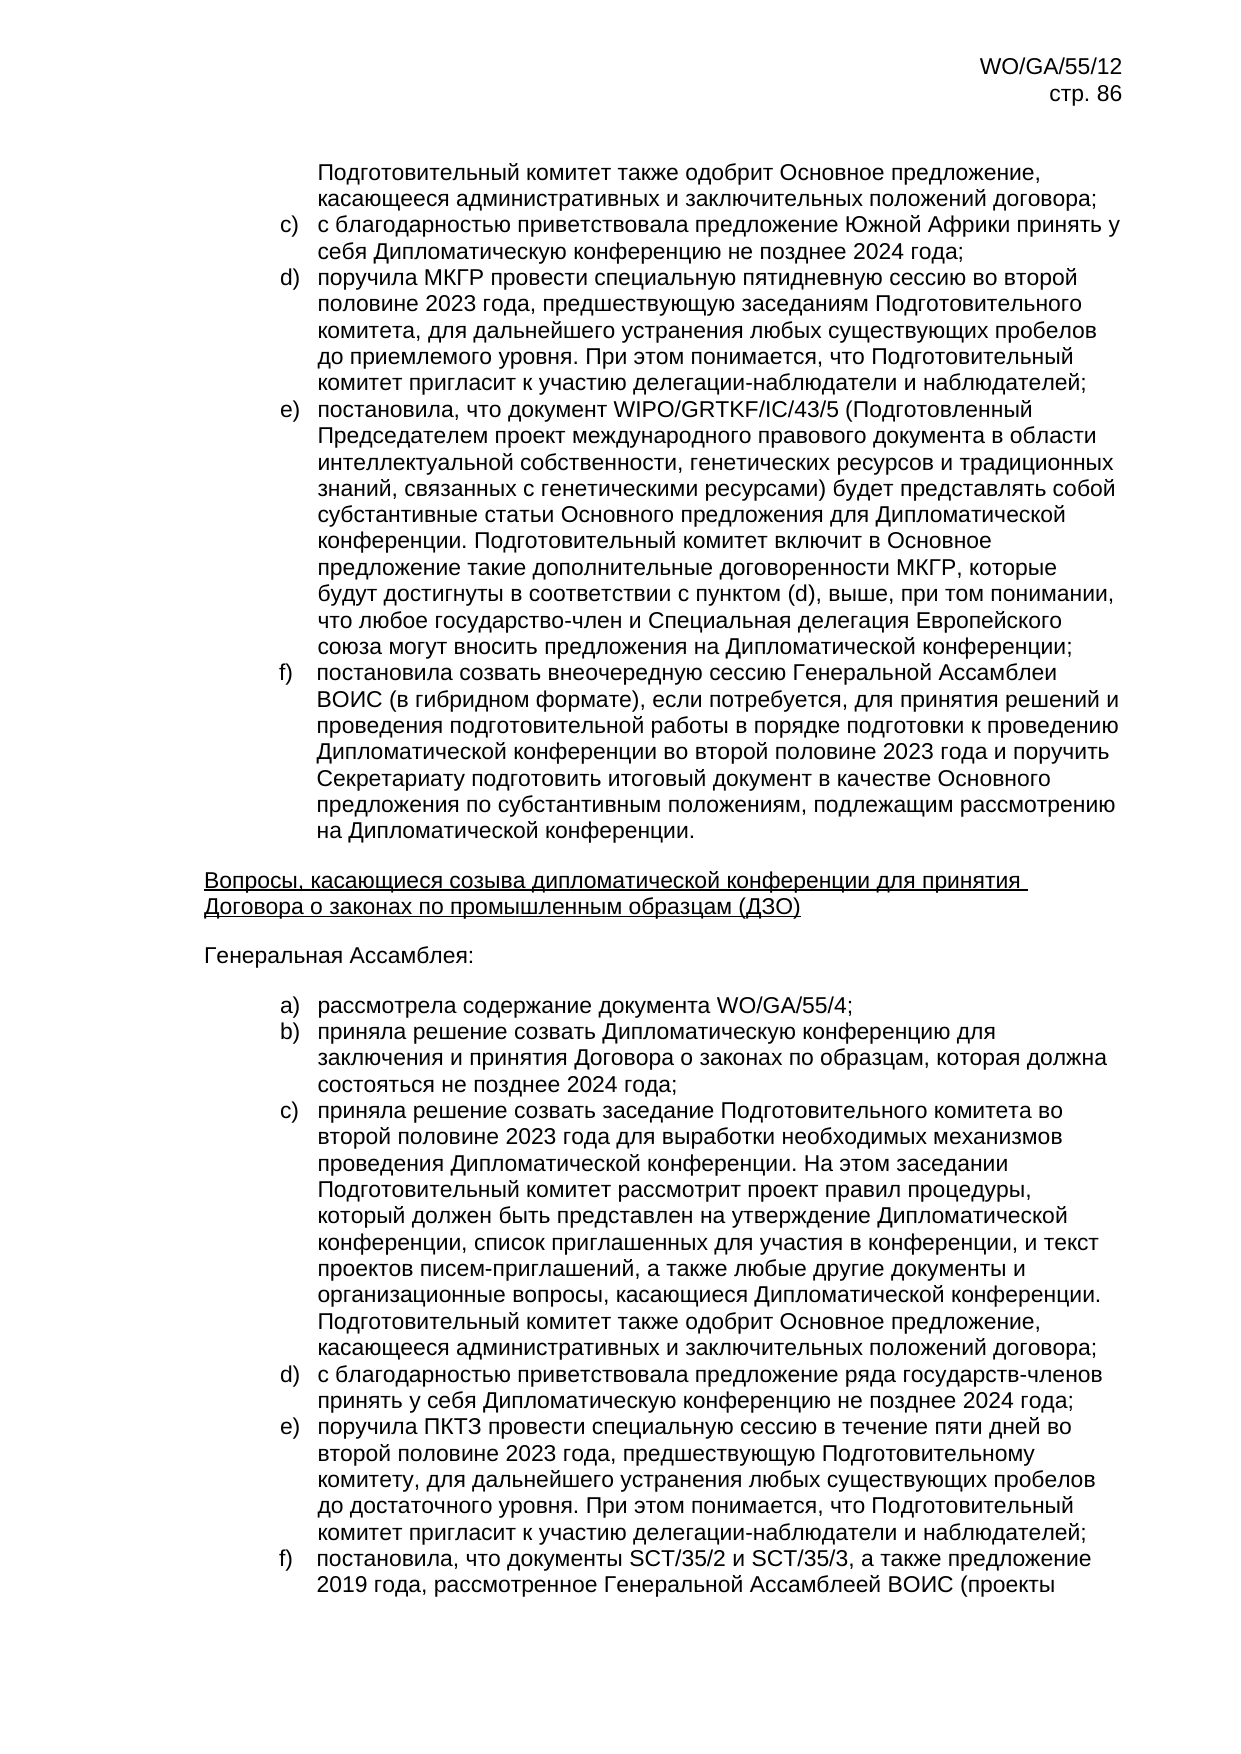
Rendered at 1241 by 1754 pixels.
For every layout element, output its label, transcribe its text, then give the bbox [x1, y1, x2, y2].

list постановила, что документ WIPO/GRTKF/IC/43/5 (Подготовленный Председателем проект международного правового документа в области интеллектуальной собственности, генетических ресурсов и традиционных знаний, связанных с генетическими ресурсами) будет представлять собой субстантивные статьи Основного предложения для Дипломатической конференции. Подготовительный комитет включит в Основное предложение такие дополнительные договоренности МКГР, которые будут достигнуты в соответствии с пунктом (d), выше, при том понимании, что любое государство-член и Специальная делегация Европейского союза могут вносить предложения на Дипломатической конференции; [280, 396, 1122, 659]
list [280, 158, 1122, 211]
list с благодарностью приветствовала предложение ряда государств-членов принять у себя Дипломатическую конференцию не позднее 2024 года; [280, 1361, 1122, 1413]
list поручила МКГР провести специальную пятидневную сессию во второй половине 2023 года, предшествующую заседаниям Подготовительного комитета, для дальнейшего устранения любых существующих пробелов до приемлемого уровня. При этом понимается, что Подготовительный комитет пригласит к участию делегации-наблюдатели и наблюдателей; [280, 264, 1122, 396]
list приняла решение созвать Дипломатическую конференцию для заключения и принятия Договора о законах по образцам, которая должна состояться не позднее 2024 года; [280, 1018, 1122, 1097]
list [279, 1545, 1122, 1598]
list постановила созвать внеочередную сессию Генеральной Ассамблеи ВОИС (в гибридном формате), если потребуется, для принятия решений и проведения подготовительной работы в порядке подготовки к проведению Дипломатической конференции во второй половине 2023 года и поручить Секретариату подготовить итоговый документ в качестве Основного предложения по субстантивным положениям, подлежащим рассмотрению на Дипломатической конференции. [279, 659, 1122, 844]
list Генеральная Ассамблея: [204, 942, 1122, 969]
list поручила ПКТЗ провести специальную сессию в течение пяти дней во второй половине 2023 года, предшествующую Подготовительному комитету, для дальнейшего устранения любых существующих пробелов до достаточного уровня. При этом понимается, что Подготовительный комитет пригласит к участию делегации-наблюдатели и наблюдателей; [280, 1413, 1122, 1545]
list с благодарностью приветствовала предложение Южной Африки принять у себя Дипломатическую конференцию не позднее 2024 года; [280, 211, 1122, 264]
list Вопросы, касающиеся созыва дипломатической конференции для принятия Договора о законах по промышленным образцам (ДЗО) [204, 867, 1122, 919]
list рассмотрела содержание документа WO/GA/55/4; [280, 992, 1122, 1018]
